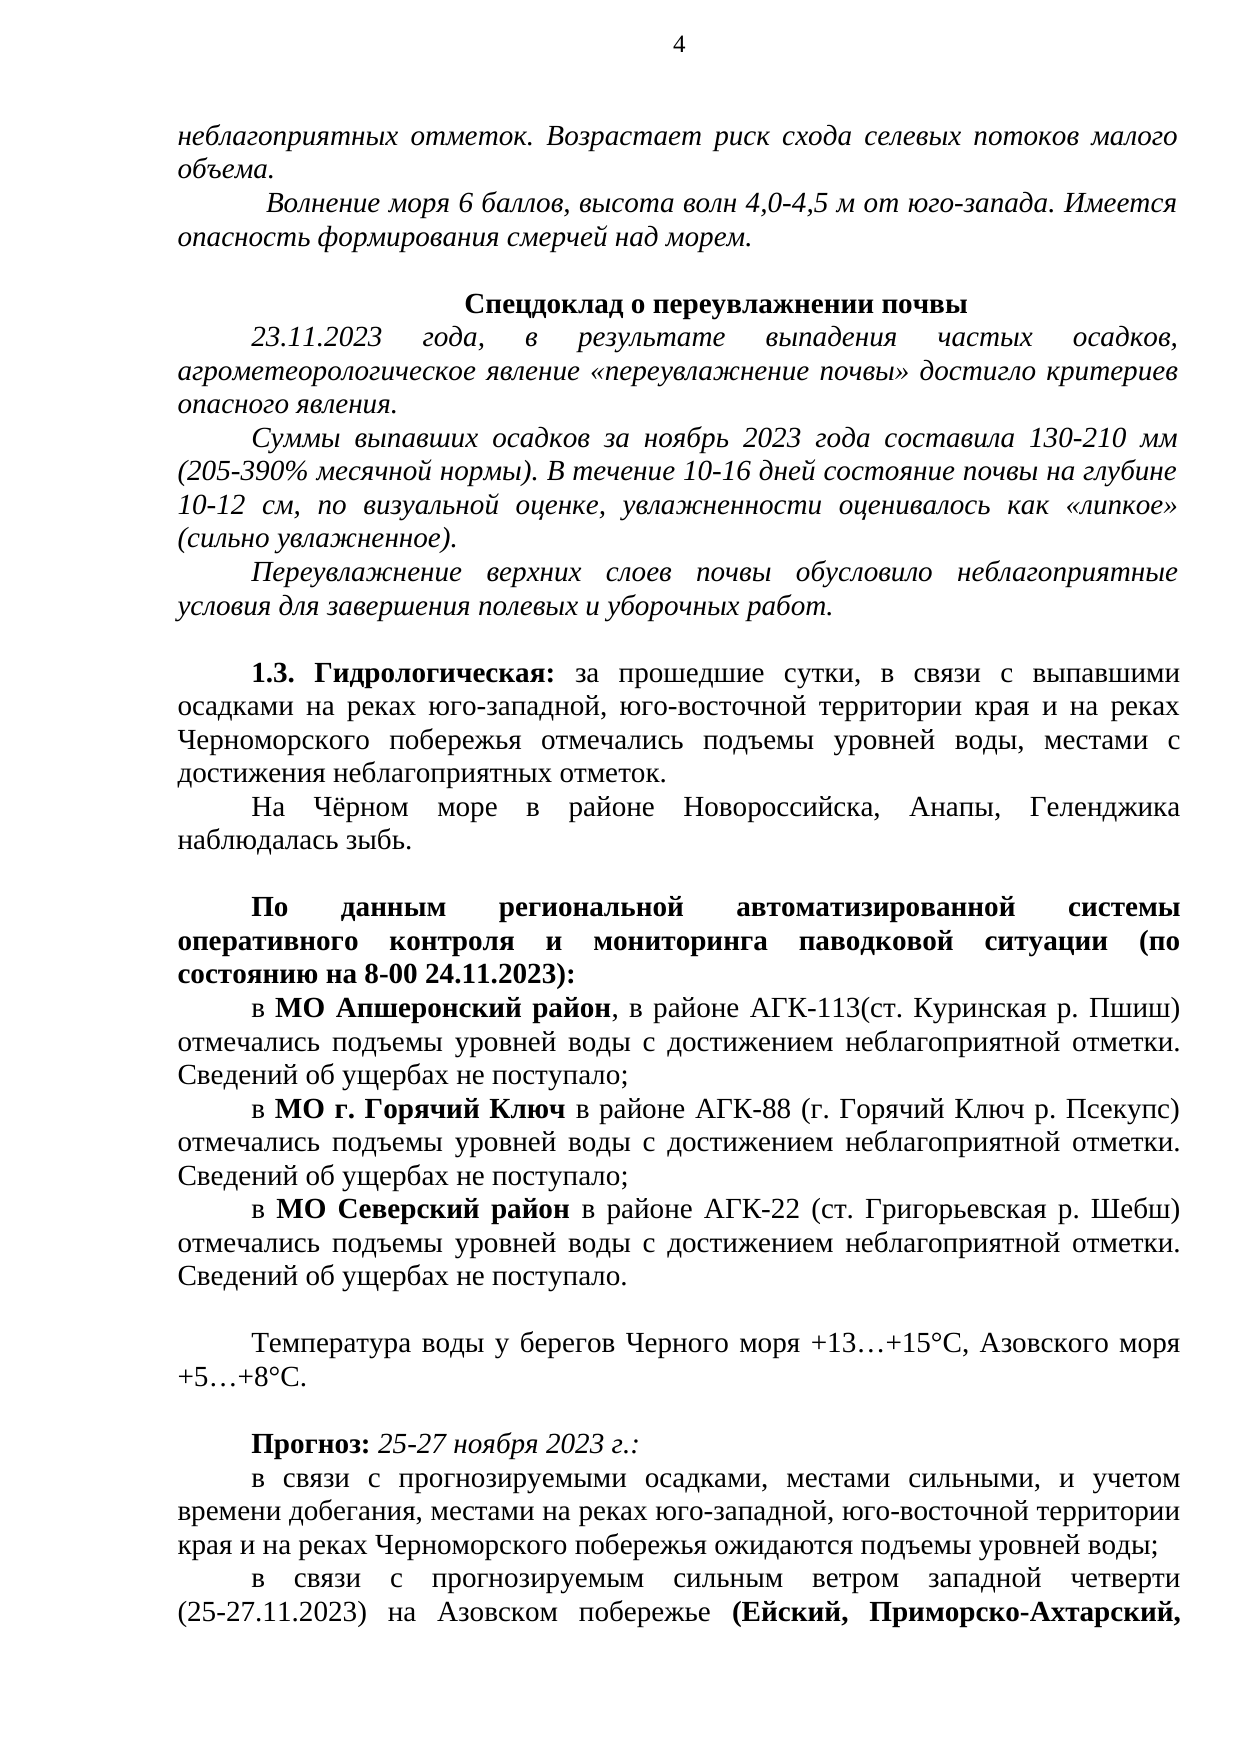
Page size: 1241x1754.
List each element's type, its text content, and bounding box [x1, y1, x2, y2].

text Волнение моря 6 баллов, высота волн 4,0-4,5 м от юго-запада. Имеется опасность формирования смерчей над морем. [177, 185, 1181, 252]
text в МО г. Горячий Ключ в районе АГК-88 (г. Горячий Ключ р. Псекупс) отмечались подъемы уровней воды с достижением неблагоприятной отметки. Сведений об ущербах не поступало; [177, 1091, 1181, 1191]
text Прогноз: 25-27 ноября 2023 г.: [177, 1426, 1181, 1460]
text в МО Северский район в районе АГК-22 (ст. Григорьевская р. Шебш) отмечались подъемы уровней воды с достижением неблагоприятной отметки. Сведений об ущербах не поступало. [177, 1191, 1181, 1292]
text На Чёрном море в районе Новороссийска, Анапы, Геленджика наблюдалась зыбь. [177, 789, 1181, 856]
text в МО Апшеронский район, в районе АГК-113(ст. Куринская р. Пшиш) отмечались подъемы уровней воды с достижением неблагоприятной отметки. Сведений об ущербах не поступало; [177, 990, 1181, 1091]
text Температура воды у берегов Черного моря +13…+15°С, Азовского моря +5…+8°С. [177, 1326, 1181, 1393]
text 1.3. Гидрологическая: за прошедшие сутки, в связи с выпавшими осадками на реках юго-западной, юго-восточной территории края и на реках Черноморского побережья отмечались подъемы уровней воды, местами с достижения неблагоприятных отметок. [177, 655, 1181, 789]
text Суммы выпавших осадков за ноябрь 2023 года составила 130-210 мм (205-390% месячной нормы). В течение 10-16 дней состояние почвы на глубине 10-12 см, по визуальной оценке, увлажненности оценивалось как «липкое» (сильно увлажненное). [177, 420, 1181, 554]
text Переувлажнение верхних слоев почвы обусловило неблагоприятные условия для завершения полевых и уборочных работ. [177, 554, 1181, 621]
text Спецдоклад о переувлажнении почвы [177, 286, 1181, 319]
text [177, 1560, 1181, 1627]
text в связи с прогнозируемыми осадками, местами сильными, и учетом времени добегания, местами на реках юго-западной, юго-восточной территории края и на реках Черноморского побережья ожидаются подъемы уровней воды; [177, 1460, 1181, 1560]
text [177, 118, 1181, 185]
text По данным региональной автоматизированной системы оперативного контроля и мониторинга паводковой ситуации (по состоянию на 8-00 24.11.2023): [177, 889, 1181, 990]
text 23.11.2023 года, в результате выпадения частых осадков, агрометеорологическое явление «переувлажнение почвы» достигло критериев опасного явления. [177, 319, 1181, 420]
